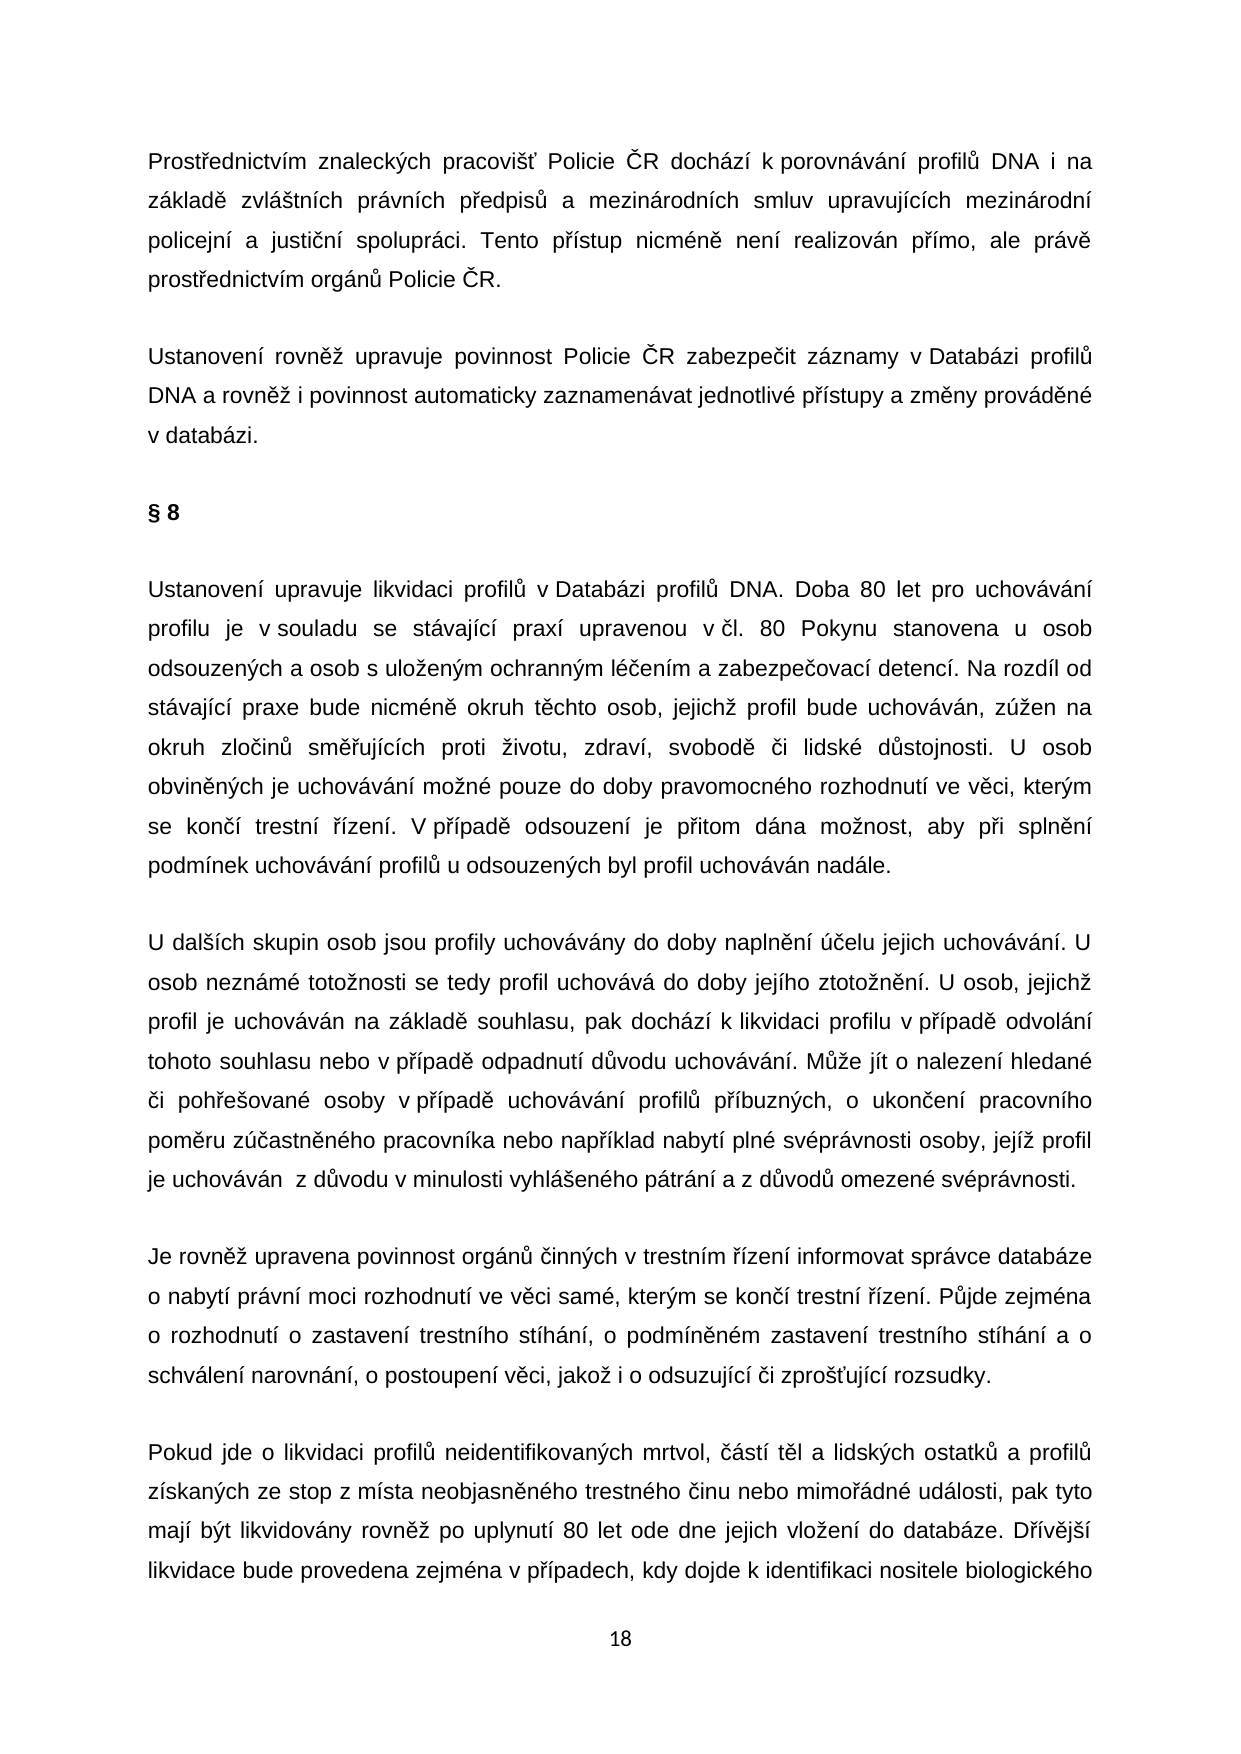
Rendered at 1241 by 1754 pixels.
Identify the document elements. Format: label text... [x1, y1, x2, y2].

text U dalších skupin osob jsou profily uchovávány do doby naplnění účelu jejich uchovávání. U osob neznámé totožnosti se tedy profil uchovává do doby jejího ztotožnění. U osob, jejichž profil je uchováván na základě souhlasu, pak dochází k likvidaci profilu v případě odvolání tohoto souhlasu nebo v případě odpadnutí důvodu uchovávání. Může jít o nalezení hledané či pohřešované osoby v případě uchovávání profilů příbuzných, o ukončení pracovního poměru zúčastněného pracovníka nebo například nabytí plné svéprávnosti osoby, jejíž profil je uchováván z důvodu v minulosti vyhlášeného pátrání a z důvodů omezené svéprávnosti. [148, 929, 1093, 1192]
text Ustanovení upravuje likvidaci profilů v Databázi profilů DNA. Doba 80 let pro uchovávání profilu je v souladu se stávající praxí upravenou v čl. 80 Pokynu stanovena u osob odsouzených a osob s uloženým ochranným léčením a zabezpečovací detencí. Na rozdíl od stávající praxe bude nicméně okruh těchto osob, jejichž profil bude uchováván, zúžen na okruh zločinů směřujících proti životu, zdraví, svobodě či lidské důstojnosti. U osob obviněných je uchovávání možné pouze do doby pravomocného rozhodnutí ve věci, kterým se končí trestní řízení. V případě odsouzení je přitom dána možnost, aby při splnění podmínek uchovávání profilů u odsouzených byl profil uchováván nadále. [148, 576, 1093, 879]
text Prostřednictvím znaleckých pracovišť Policie ČR dochází k porovnávání profilů DNA i na základě zvláštních právních předpisů a mezinárodních smluv upravujících mezinárodní policejní a justiční spolupráci. Tento přístup nicméně není realizován přímo, ale právě prostřednictvím orgánů Policie ČR. [148, 148, 1093, 292]
text § 8 [148, 499, 1093, 525]
text Ustanovení rovněž upravuje povinnost Policie ČR zabezpečit záznamy v Databázi profilů DNA a rovněž i povinnost automaticky zaznamenávat jednotlivé přístupy a změny prováděné v databázi. [148, 343, 1093, 448]
text Je rovněž upravena povinnost orgánů činných v trestním řízení informovat správce databáze o nabytí právní moci rozhodnutí ve věci samé, kterým se končí trestní řízení. Půjde zejména o rozhodnutí o zastavení trestního stíhání, o podmíněném zastavení trestního stíhání a o schválení narovnání, o postoupení věci, jakož i o odsuzující či zprošťující rozsudky. [148, 1243, 1093, 1388]
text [148, 1438, 1093, 1583]
